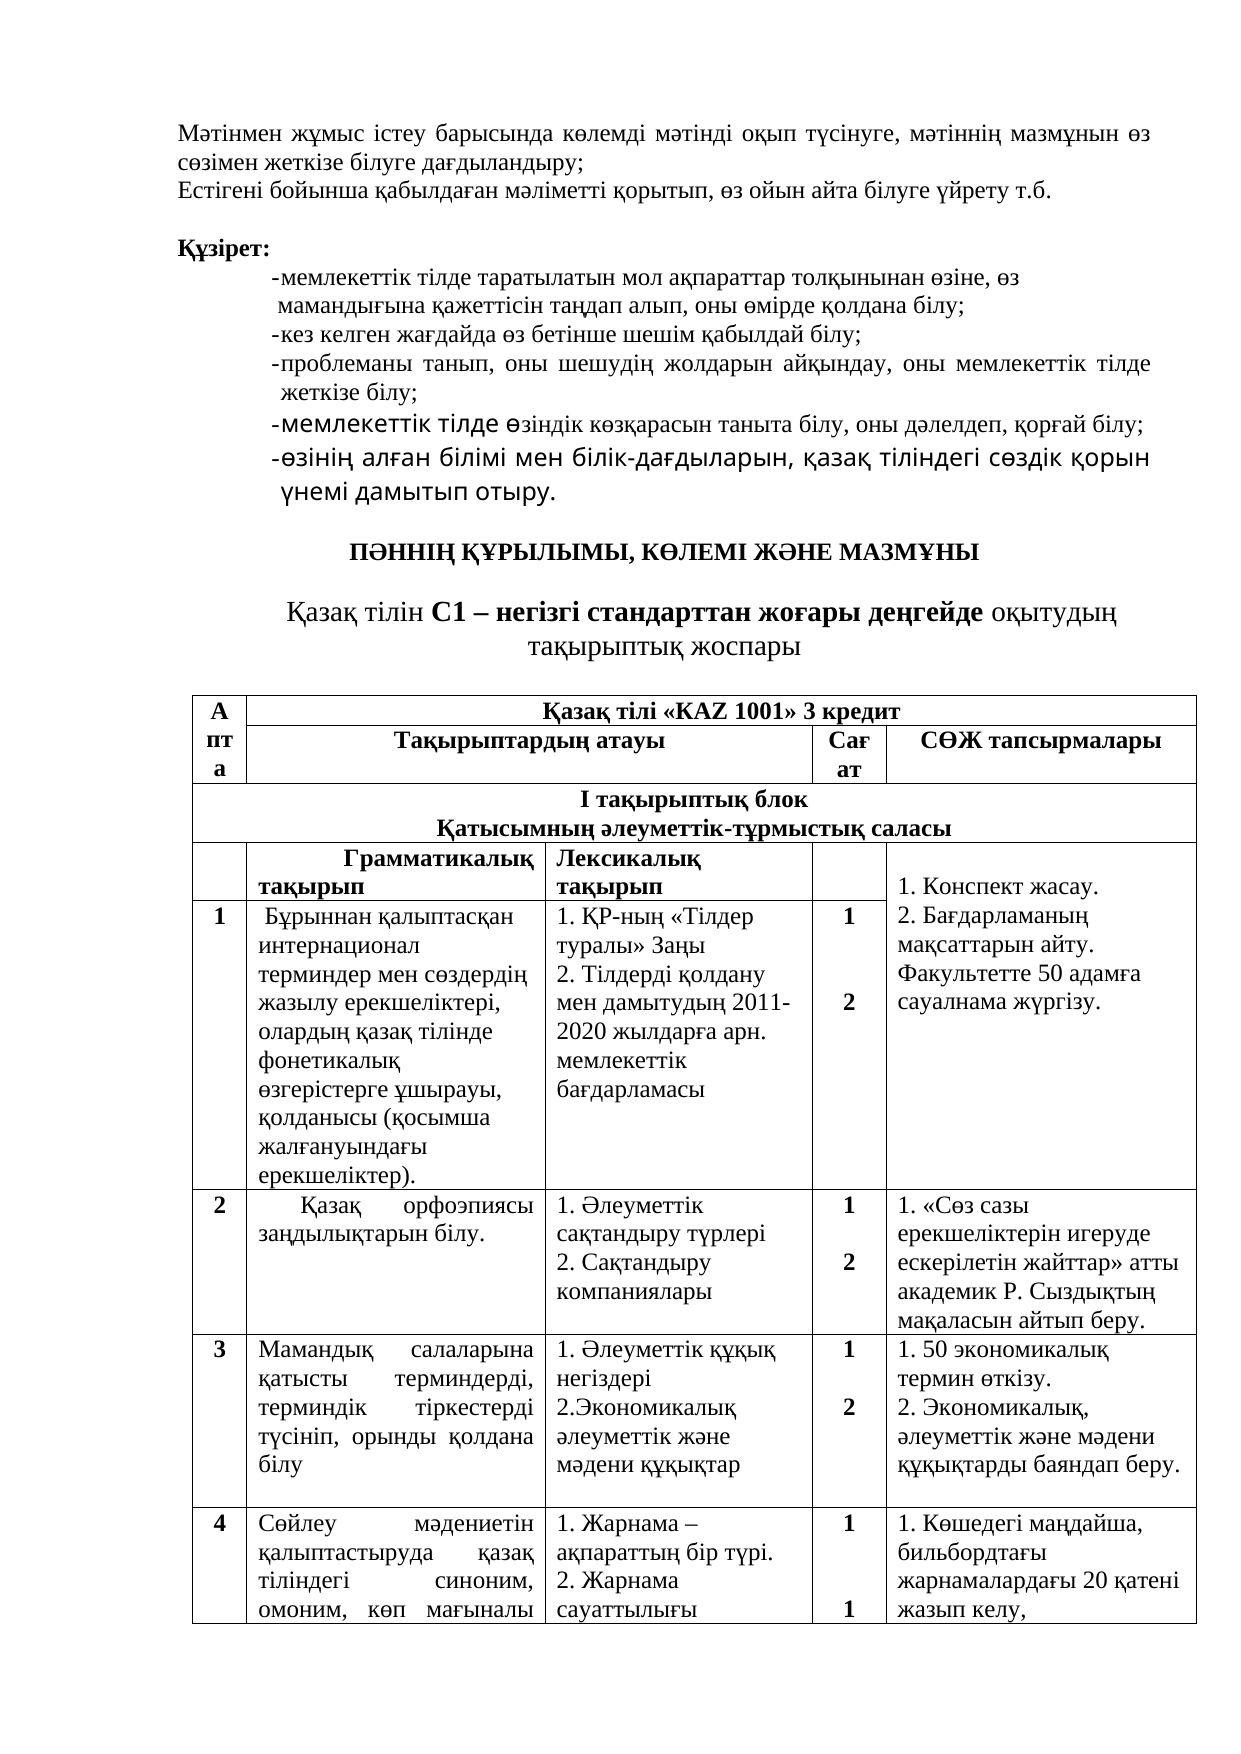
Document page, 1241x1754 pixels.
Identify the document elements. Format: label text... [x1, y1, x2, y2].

text Қазақ тілін С1 – негізгі стандарттан жоғары деңгейде оқытудың тақырыптық жоспары [177, 594, 1152, 661]
table_header Апта [193, 696, 246, 783]
list кез келген жағдайда өз бетінше шешім қабылдай білу; [271, 319, 1152, 348]
table_cell СӨЖ тапсырмалары [887, 726, 1196, 783]
text мамандығына қажеттісін таңдап алып, оны өмірде қолдана білу; [216, 291, 1152, 319]
table_cell Лексикалық тақырып [546, 843, 812, 900]
table_cell [193, 843, 246, 900]
list мемлекеттік тілде таратылатын мол ақпараттар толқынынан өзіне, өз [271, 262, 1152, 291]
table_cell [887, 1508, 1196, 1623]
text Құзірет: [177, 233, 1152, 262]
table_cell 3 [193, 1335, 246, 1507]
table_cell 1 2 [813, 901, 886, 1189]
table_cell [546, 1508, 812, 1623]
text ПӘННІҢ ҚҰРЫЛЫМЫ, КӨЛЕМІ ЖӘНЕ МАЗМҰНЫ [177, 537, 1152, 565]
table_cell 1. Әлеуметтік құқық негіздері 2.Экономикалық әлеуметтiк және мәдени құқықтар [546, 1335, 812, 1507]
table_cell 1. Конспект жасау. 2. Бағдарламаның мақсаттарын айту. Факультетте 50 адамға сауалнама жүргізу. [887, 843, 1196, 1189]
table_cell Мамандық салаларына қатысты терминдерді, терминдік тіркестерді түсініп, орынды қолдана білу [247, 1335, 545, 1507]
table_cell Тақырыптардың атауы [247, 726, 812, 783]
table_cell 1 [193, 901, 246, 1189]
table_cell Сағат [813, 726, 886, 783]
table_cell 1. ҚР-ның «Тілдер туралы» Заңы 2. Тілдерді қолдану мен дамытудың 2011-2020 жылдарға арн. мемлекеттік бағдарламасы [546, 901, 812, 1189]
table_header Қазақ тілі «КAZ 1001» 3 кредит [247, 696, 1196, 724]
list мемлекеттік тілде өзіндік көзқарасын таныта білу, оны дәлелдеп, қорғай білу; [271, 406, 1152, 440]
table_cell Бұрыннан қалыптасқан интернационал терминдер мен сөздердің жазылу ерекшеліктері, олардың қазақ тілінде фонетикалық өзгерістерге ұшырауы, қолданысы (қосымша жалғануындағы ерекшеліктер). [247, 901, 545, 1189]
table_cell 2 [193, 1190, 246, 1333]
table_cell 4 [193, 1508, 246, 1623]
list өзінің алған білімі мен білік-дағдыларын, қазақ тіліндегі сөздік қорын үнемі дамытып отыру. [271, 440, 1152, 508]
table_cell [813, 843, 886, 900]
table_cell 1. «Сөз сазы ерекшеліктерін игеруде ескерілетін жайттар» атты академик Р. Сыздықтың мақаласын айтып беру. [887, 1190, 1196, 1333]
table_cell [247, 1508, 545, 1623]
text Мәтінмен жұмыс істеу барысында көлемді мәтінді оқып түсінуге, мәтіннің мазмұнын өз сөзімен жеткізе білуге дағдыландыру; [177, 118, 1152, 176]
table_cell Қазақ орфоэпиясы заңдылықтарын білу. [247, 1190, 545, 1333]
table_cell Грамматикалық тақырып [247, 843, 545, 900]
table_cell I тақырыптық блок Қатысымның әлеуметтік-тұрмыстық саласы [193, 784, 1196, 842]
table_cell 1 1 1 [813, 1508, 886, 1623]
table_cell 1 2 [813, 1190, 886, 1333]
table_cell 1. Әлеуметтік сақтандыру түрлері 2. Сақтандыру компаниялары [546, 1190, 812, 1333]
table_cell 1. 50 экономикалық термин өткізу. 2. Экономикалық, әлеуметтiк және мәдени құқықтарды баяндап беру. [887, 1335, 1196, 1507]
list проблеманы танып, оны шешудің жолдарын айқындау, оны мемлекеттік тілде жеткізе білу; [271, 348, 1152, 406]
text Естігені бойынша қабылдаған мәліметті қорытып, өз ойын айта білуге үйрету т.б. [177, 176, 1152, 204]
table_cell 1 2 [813, 1335, 886, 1507]
